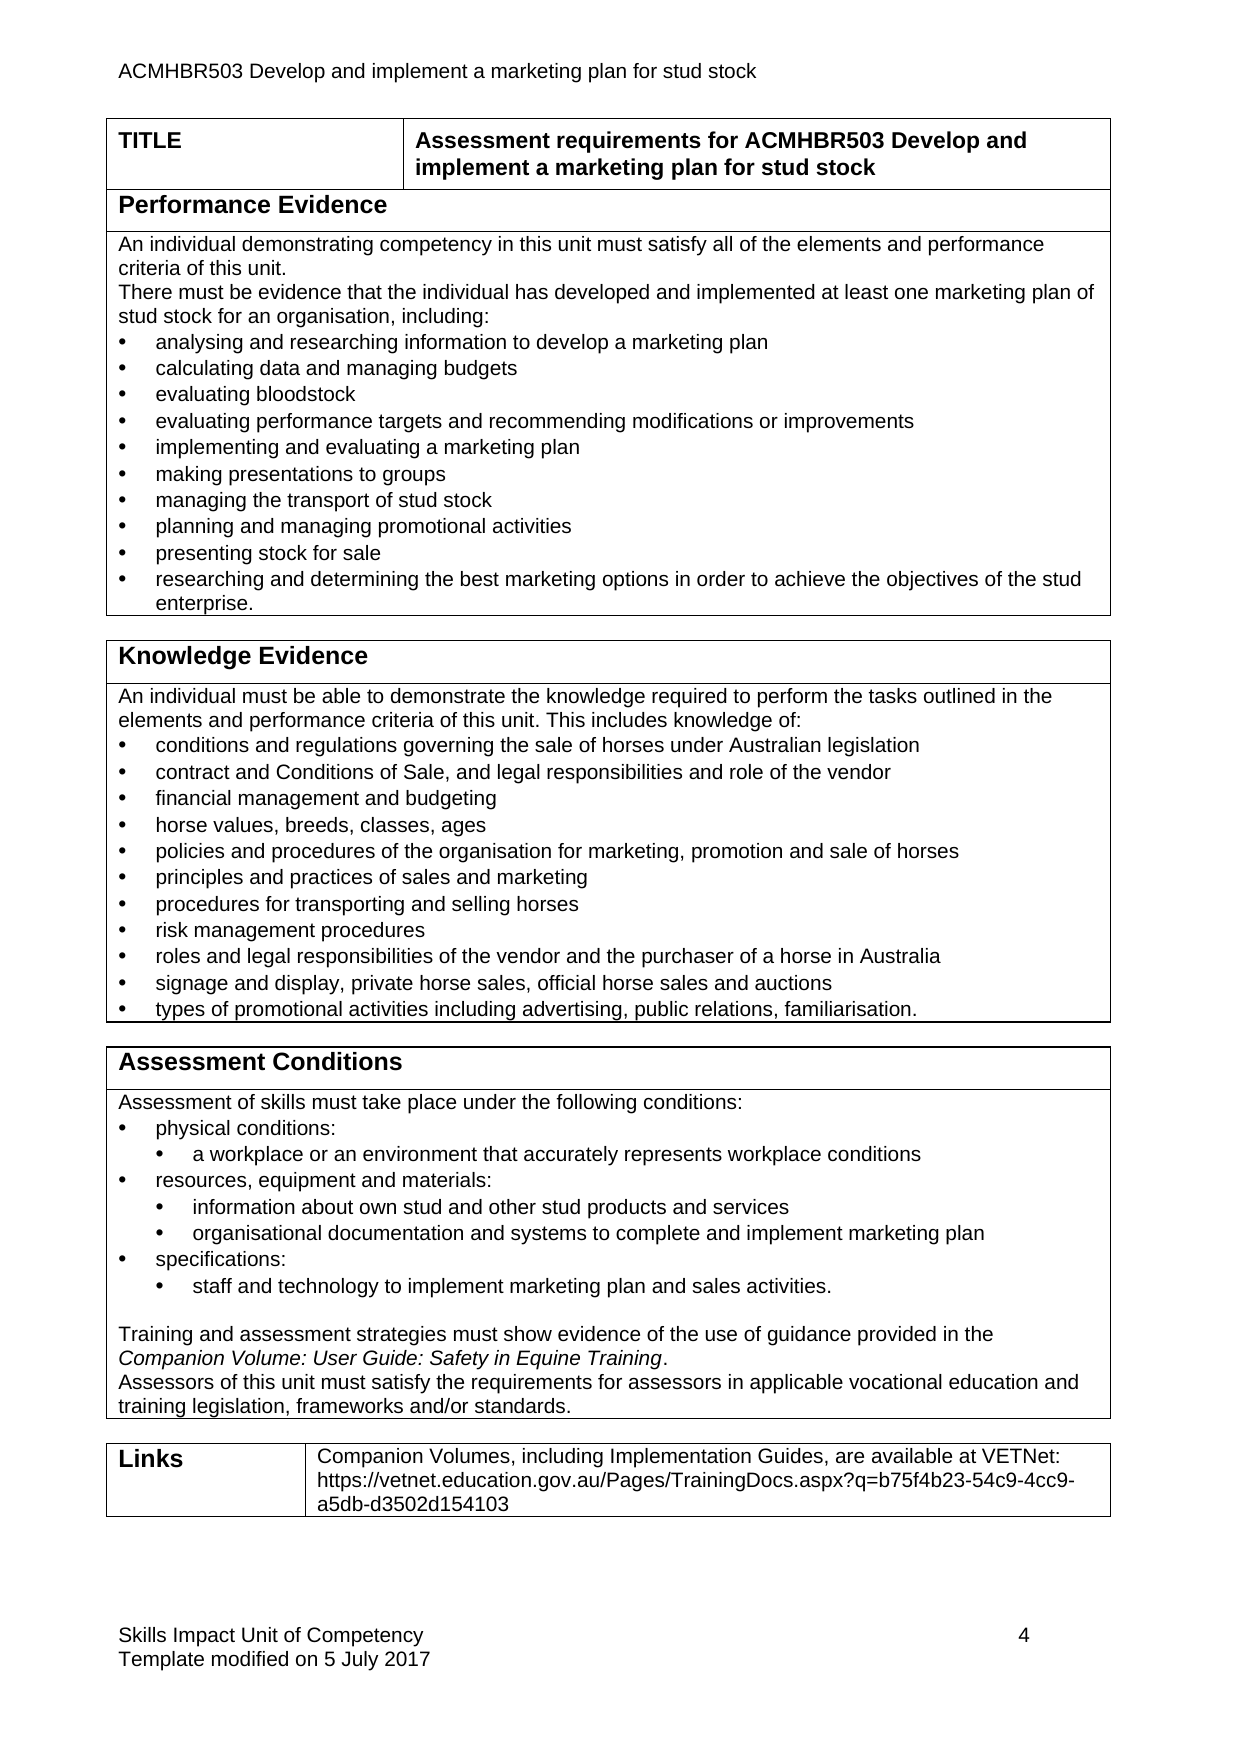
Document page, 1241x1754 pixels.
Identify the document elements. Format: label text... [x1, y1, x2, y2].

table_cell An individual must be able to demonstrate the knowledge required to perform the tasks outlined in the elements and performance criteria of this unit. This includes knowledge of: conditions and regulations governing the sale of horses under Australian legislation contract and Conditions of Sale, and legal responsibilities and role of the vendor financial management and budgeting horse values, breeds, classes, ages policies and procedures of the organisation for marketing, promotion and sale of horses principles and practices of sales and marketing procedures for transporting and selling horses risk management procedures roles and legal responsibilities of the vendor and the purchaser of a horse in Australia signage and display, private horse sales, official horse sales and auctions types of promotional activities including advertising, public relations, familiarisation. [107, 684, 1110, 1021]
table_header TITLE [107, 119, 403, 188]
table_header Links [107, 1444, 305, 1516]
table_header Companion Volumes, including Implementation Guides, are available at VETNet: https://vetnet.education.gov.au/Pages/TrainingDocs.aspx?q=b75f4b23-54c9-4cc9-a5db-d3502d154103 [306, 1444, 1110, 1516]
table_header Assessment Conditions [107, 1048, 1110, 1089]
table_header Knowledge Evidence [107, 641, 1110, 682]
table_cell Assessment of skills must take place under the following conditions: physical conditions: a workplace or an environment that accurately represents workplace conditions resources, equipment and materials: information about own stud and other stud products and services organisational documentation and systems to complete and implement marketing plan specifications: staff and technology to implement marketing plan and sales activities. Training and assessment strategies must show evidence of the use of guidance provided in the Companion Volume: User Guide: Safety in Equine Training. Assessors of this unit must satisfy the requirements for assessors in applicable vocational education and training legislation, frameworks and/or standards. [107, 1090, 1110, 1418]
table_header Assessment requirements for ACMHBR503 Develop and implement a marketing plan for stud stock [404, 119, 1110, 188]
table_cell Performance Evidence [107, 190, 1110, 231]
table_cell An individual demonstrating competency in this unit must satisfy all of the elements and performance criteria of this unit. There must be evidence that the individual has developed and implemented at least one marketing plan of stud stock for an organisation, including: analysing and researching information to develop a marketing plan calculating data and managing budgets evaluating bloodstock evaluating performance targets and recommending modifications or improvements implementing and evaluating a marketing plan making presentations to groups managing the transport of stud stock planning and managing promotional activities presenting stock for sale researching and determining the best marketing options in order to achieve the objectives of the stud enterprise. [107, 232, 1110, 615]
